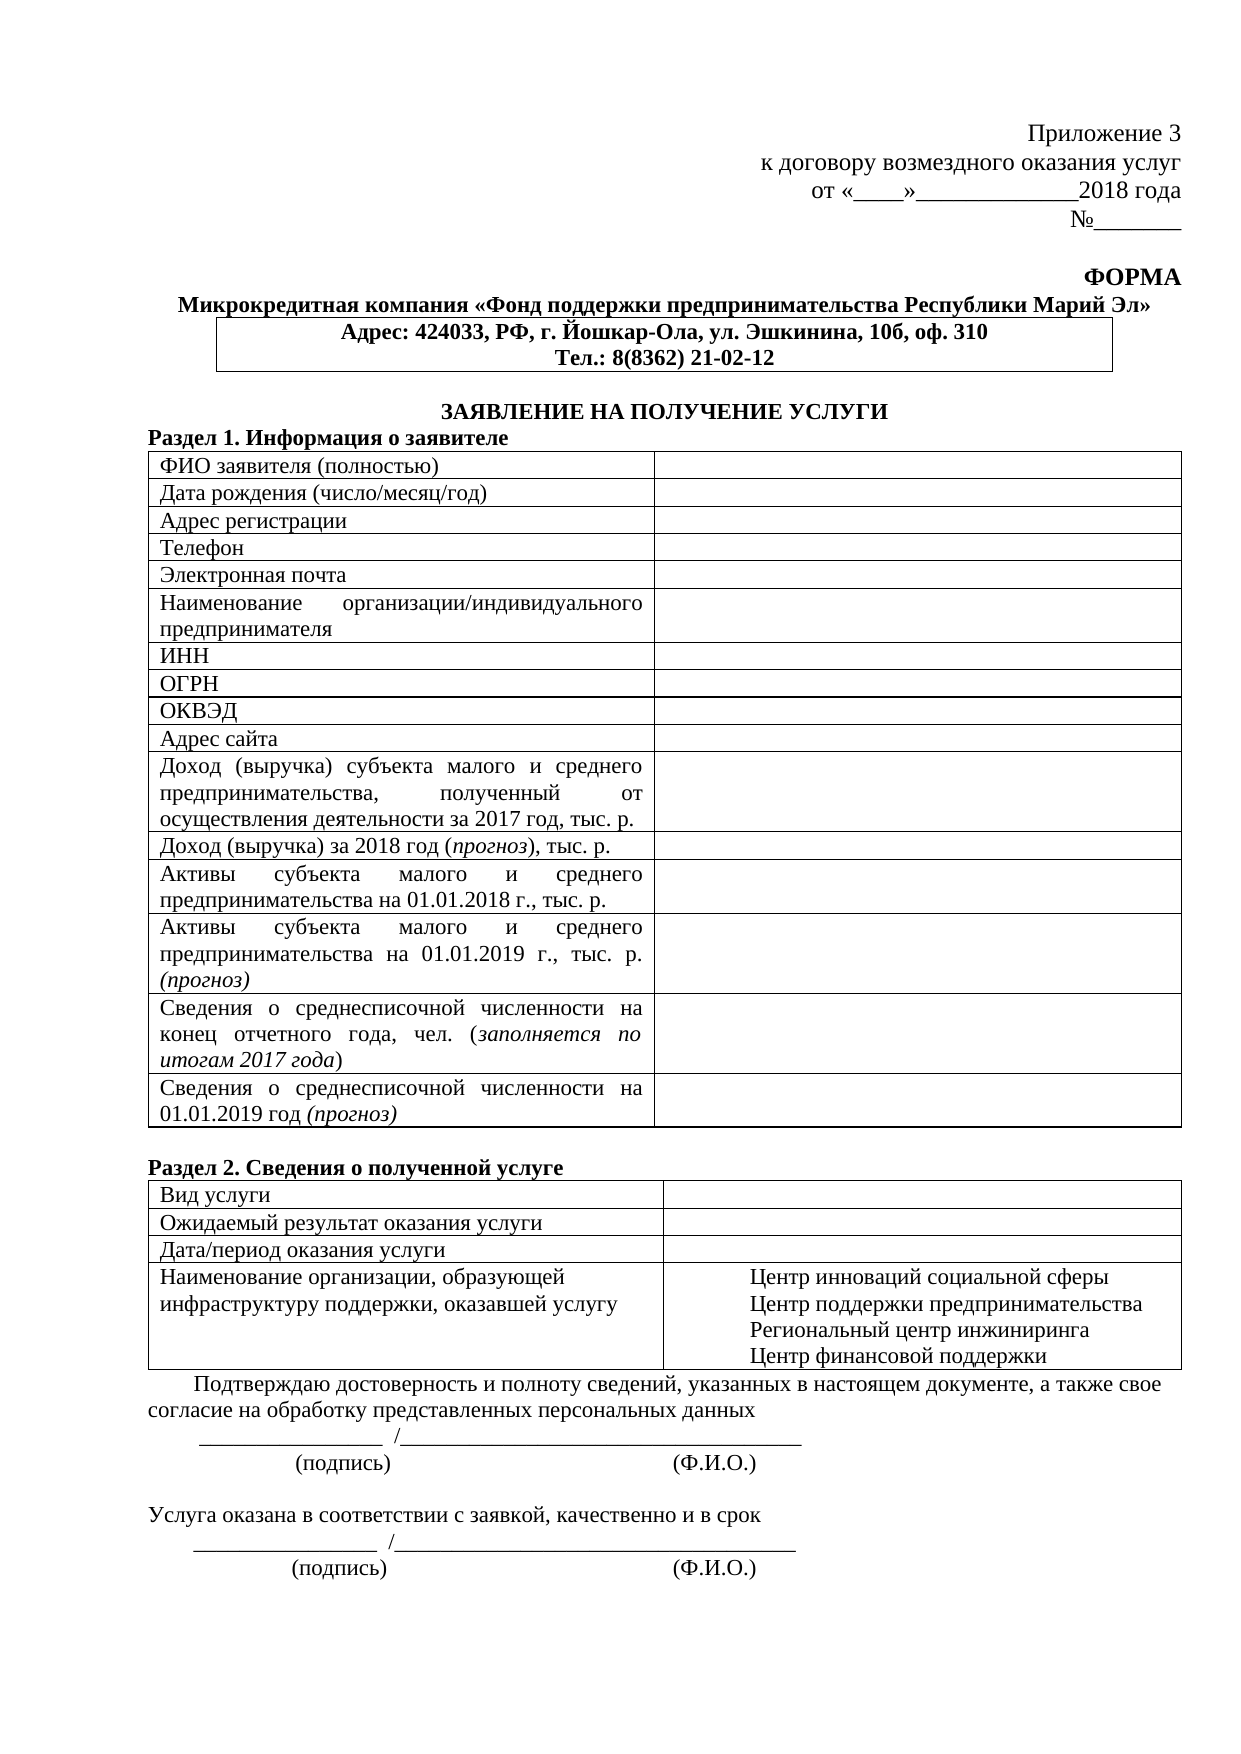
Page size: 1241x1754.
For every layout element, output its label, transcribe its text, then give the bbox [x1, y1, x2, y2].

table_cell [655, 832, 1181, 859]
text Раздел 1. Информация о заявителе [148, 424, 1181, 451]
text (подпись) (Ф.И.О.) [148, 1554, 1181, 1581]
table_cell [655, 752, 1181, 831]
table_cell Электронная почта [149, 561, 654, 588]
table_cell [664, 1236, 1181, 1262]
table_cell [655, 914, 1181, 992]
text (подпись) (Ф.И.О.) [221, 1449, 1181, 1475]
text ЗАЯВЛЕНИЕ НА ПОЛУЧЕНИЕ УСЛУГИ [148, 398, 1181, 424]
text ФОРМА [148, 262, 1181, 291]
text Микрокредитная компания «Фонд поддержки предпринимательства Республики Марий Эл» [148, 291, 1181, 317]
table_cell [655, 670, 1181, 696]
table_cell Доход (выручка) субъекта малого и среднего предпринимательства, полученный от осуществления деятельности за 2017 год, тыс. р. [149, 752, 654, 831]
table_cell Ожидаемый результат оказания услуги [149, 1209, 663, 1235]
table_cell [655, 534, 1181, 560]
text Подтверждаю достоверность и полноту сведений, указанных в настоящем документе, а также свое согласие на обработку представленных персональных данных [148, 1370, 1181, 1422]
text ________________ /___________________________________ [148, 1422, 1181, 1449]
table_cell [655, 507, 1181, 533]
table_header Адрес: 424033, РФ, г. Йошкар-Ола, ул. Эшкинина, 10б, оф. 310 Тел.: 8(8362) 21-02-12 [217, 318, 1112, 371]
table_cell Активы субъекта малого и среднего предпринимательства на 01.01.2018 г., тыс. р. [149, 860, 654, 912]
table_cell [655, 643, 1181, 669]
table_cell [655, 860, 1181, 912]
table_cell Активы субъекта малого и среднего предпринимательства на 01.01.2019 г., тыс. р. (прогноз) [149, 914, 654, 992]
text Раздел 2. Сведения о полученной услуге [148, 1154, 1181, 1180]
table_cell Адрес сайта [149, 725, 654, 751]
table_cell ОКВЭД [149, 698, 654, 724]
table_cell [655, 994, 1181, 1073]
table_cell Центр инноваций социальной сферы Центр поддержки предпринимательства Региональный центр инжиниринга Центр финансовой поддержки [664, 1263, 1181, 1369]
table_cell Доход (выручка) за 2018 год (прогноз), тыс. р. [149, 832, 654, 859]
text от «____»_____________2018 года [148, 176, 1181, 204]
table_header [655, 452, 1181, 478]
text Услуга оказана в соответствии с заявкой, качественно и в срок [148, 1502, 1181, 1528]
table_cell [655, 698, 1181, 724]
table_header Вид услуги [149, 1181, 663, 1207]
text к договору возмездного оказания услуг [148, 147, 1181, 176]
table_cell Адрес регистрации [149, 507, 654, 533]
table_cell Наименование организации/индивидуального предпринимателя [149, 589, 654, 642]
table_cell Сведения о среднесписочной численности на 01.01.2019 год (прогноз) [149, 1074, 654, 1126]
table_cell Дата/период оказания услуги [149, 1236, 663, 1262]
table_cell ОГРН [149, 670, 654, 696]
text №_______ [148, 204, 1181, 233]
table_cell Сведения о среднесписочной численности на конец отчетного года, чел. (заполняется по итогам 2017 года) [149, 994, 654, 1073]
table_header [664, 1181, 1181, 1207]
table_cell [655, 725, 1181, 751]
table_cell ИНН [149, 643, 654, 669]
table_cell Наименование организации, образующей инфраструктуру поддержки, оказавшей услугу [149, 1263, 663, 1369]
table_cell [655, 1074, 1181, 1126]
table_cell [664, 1209, 1181, 1235]
table_cell [655, 561, 1181, 588]
text Приложение 3 [148, 118, 1181, 147]
text ________________ /___________________________________ [148, 1528, 1181, 1554]
table_cell [655, 589, 1181, 642]
table_cell Телефон [149, 534, 654, 560]
table_cell Дата рождения (число/месяц/год) [149, 479, 654, 506]
table_header ФИО заявителя (полностью) [149, 452, 654, 478]
table_cell [655, 479, 1181, 506]
